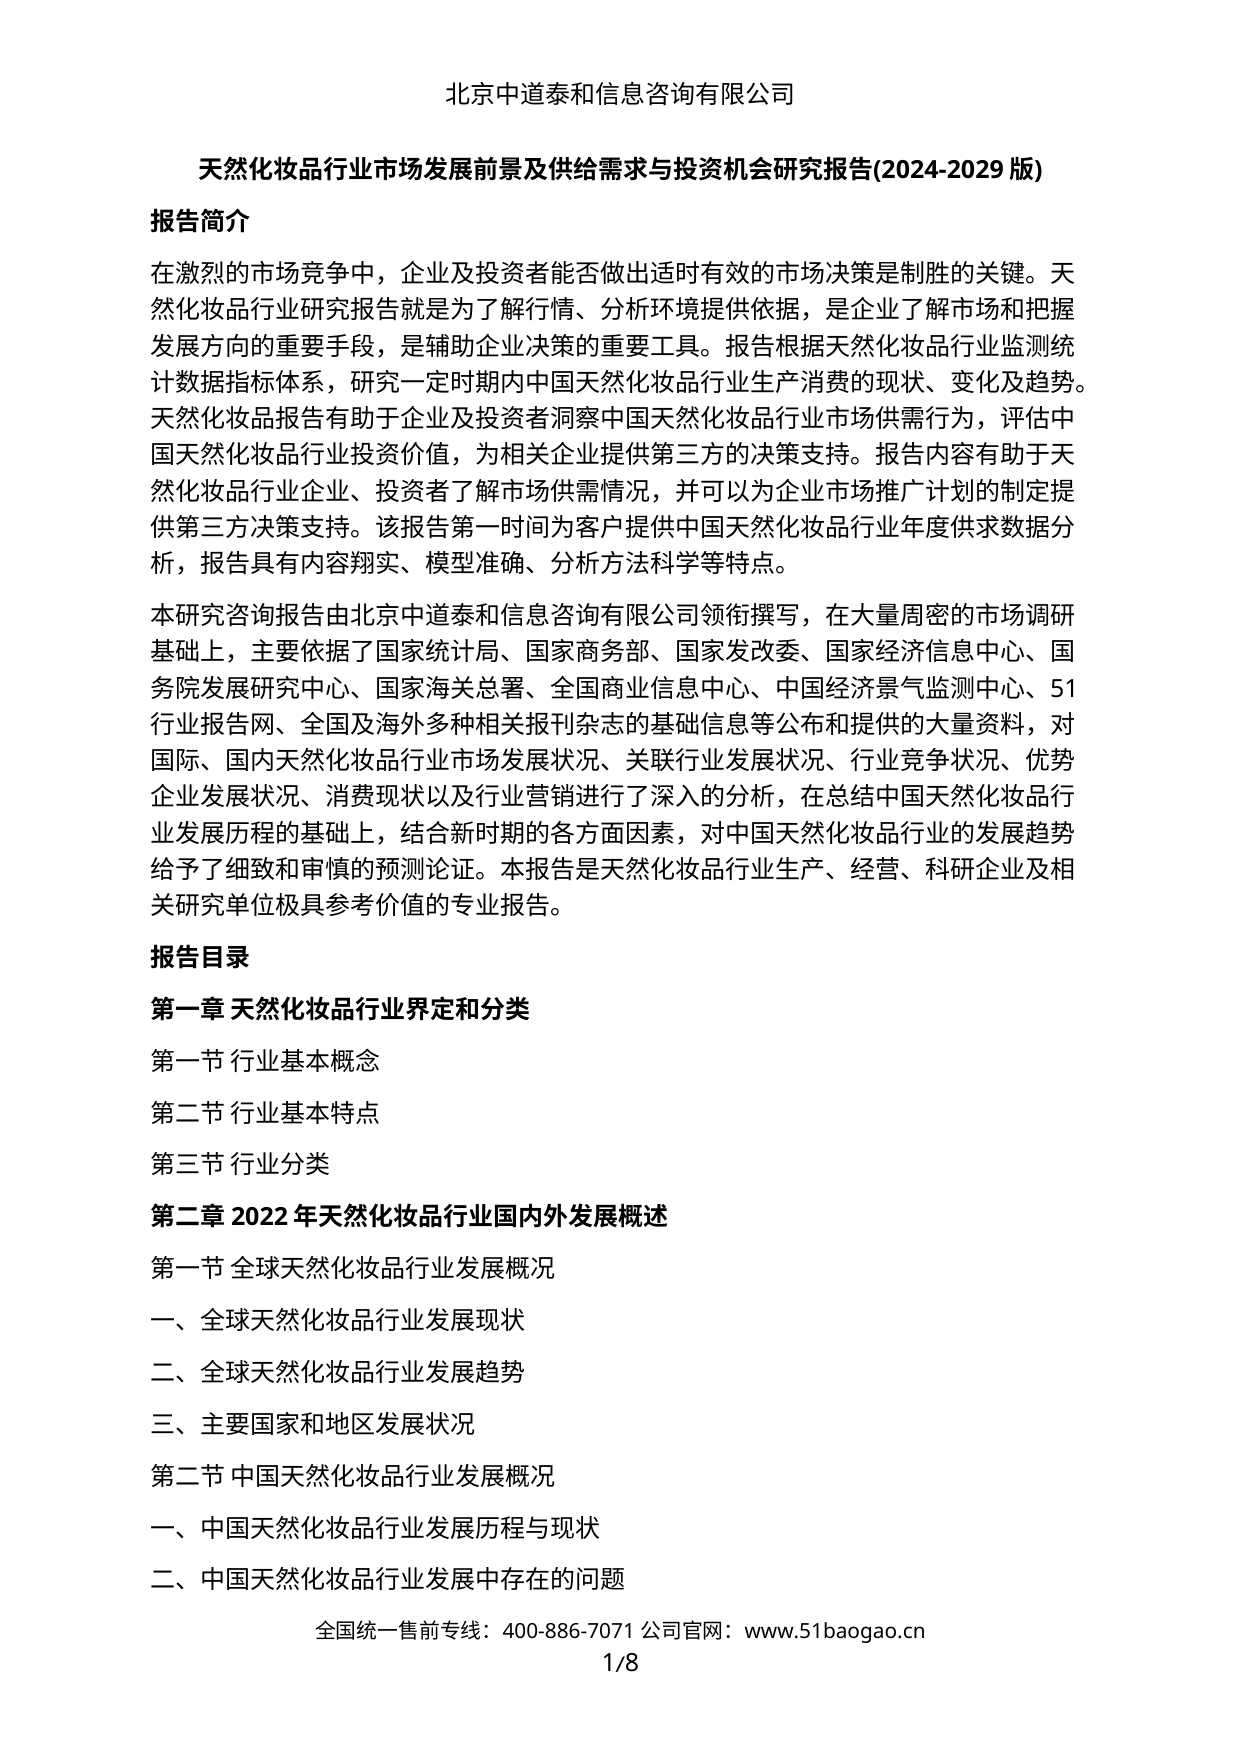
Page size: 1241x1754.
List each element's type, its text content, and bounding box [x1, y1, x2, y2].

text 第一章 天然化妆品行业界定和分类 [150, 989, 1090, 1026]
text 天然化妆品行业市场发展前景及供给需求与投资机会研究报告(2024-2029版) [150, 150, 1090, 186]
text 第三节 行业分类 [150, 1145, 1090, 1181]
text 第一节 全球天然化妆品行业发展概况 [150, 1249, 1090, 1285]
text 第一节 行业基本概念 [150, 1041, 1090, 1077]
text 第二节 中国天然化妆品行业发展概况 [150, 1456, 1090, 1492]
text 报告简介 [150, 202, 1090, 238]
text 一、中国天然化妆品行业发展历程与现状 [150, 1508, 1090, 1544]
text 报告目录 [150, 937, 1090, 974]
text 第二章 2022年天然化妆品行业国内外发展概述 [150, 1197, 1090, 1233]
text 一、全球天然化妆品行业发展现状 [150, 1301, 1090, 1337]
text 三、主要国家和地区发展状况 [150, 1404, 1090, 1441]
text 本研究咨询报告由北京中道泰和信息咨询有限公司领衔撰写，在大量周密的市场调研基础上，主要依据了国家统计局、国家商务部、国家发改委、国家经济信息中心、国务院发展研究中心、国家海关总署、全国商业信息中心、中国经济景气监测中心、51行业报告网、全国及海外多种相关报刊杂志的基础信息等公布和提供的大量资料，对国际、国内天然化妆品行业市场发展状况、关联行业发展状况、行业竞争状况、优势企业发展状况、消费现状以及行业营销进行了深入的分析，在总结中国天然化妆品行业发展历程的基础上，结合新时期的各方面因素，对中国天然化妆品行业的发展趋势给予了细致和审慎的预测论证。本报告是天然化妆品行业生产、经营、科研企业及相关研究单位极具参考价值的专业报告。 [150, 596, 1090, 922]
text 二、中国天然化妆品行业发展中存在的问题 [150, 1560, 1090, 1596]
text 第二节 行业基本特点 [150, 1093, 1090, 1129]
text 二、全球天然化妆品行业发展趋势 [150, 1352, 1090, 1389]
text 在激烈的市场竞争中，企业及投资者能否做出适时有效的市场决策是制胜的关键。天然化妆品行业研究报告就是为了解行情、分析环境提供依据，是企业了解市场和把握发展方向的重要手段，是辅助企业决策的重要工具。报告根据天然化妆品行业监测统计数据指标体系，研究一定时期内中国天然化妆品行业生产消费的现状、变化及趋势。天然化妆品报告有助于企业及投资者洞察中国天然化妆品行业市场供需行为，评估中国天然化妆品行业投资价值，为相关企业提供第三方的决策支持。报告内容有助于天然化妆品行业企业、投资者了解市场供需情况，并可以为企业市场推广计划的制定提供第三方决策支持。该报告第一时间为客户提供中国天然化妆品行业年度供求数据分析，报告具有内容翔实、模型准确、分析方法科学等特点。 [150, 254, 1090, 580]
